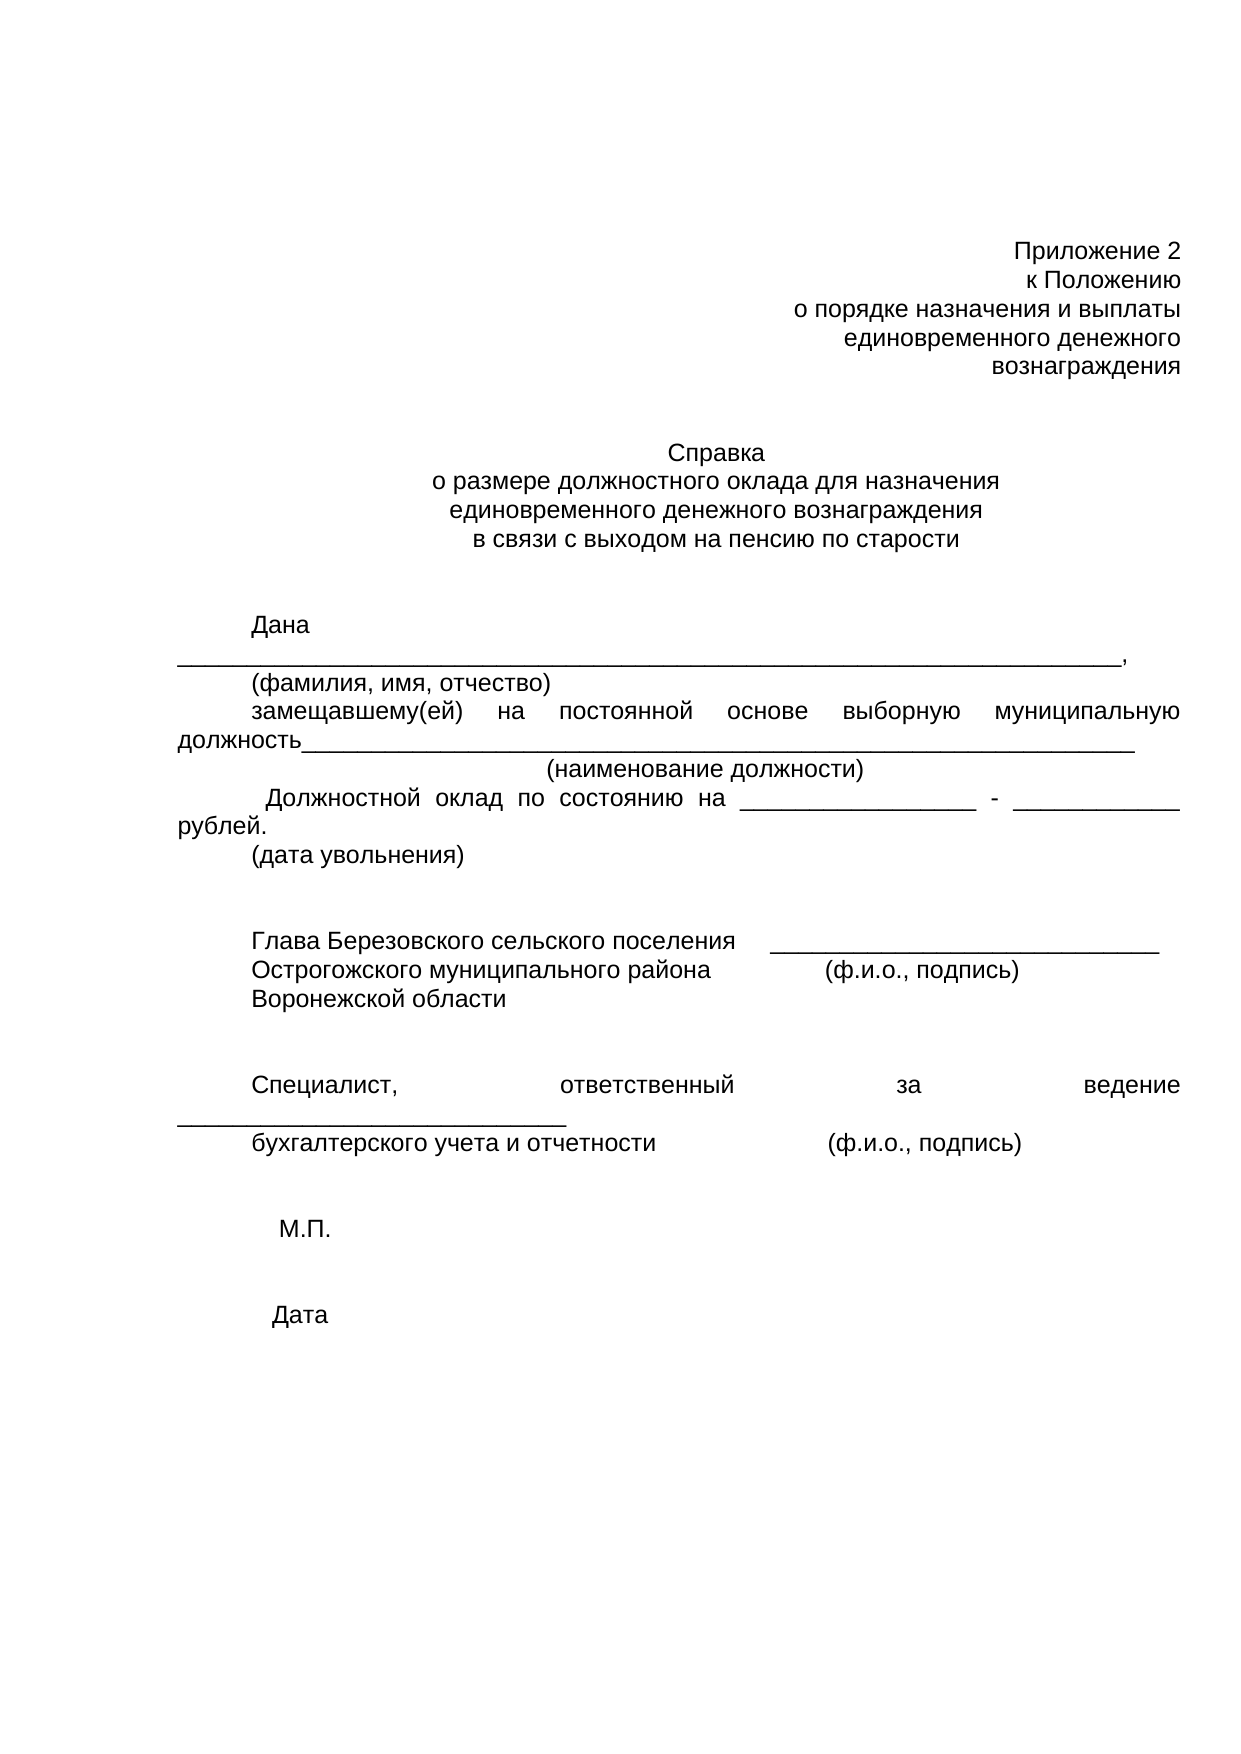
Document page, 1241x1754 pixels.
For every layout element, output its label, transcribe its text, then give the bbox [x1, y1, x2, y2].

text замещавшему(ей) на постоянной основе выборную муниципальную должность____________________________________________________________ [177, 696, 1181, 754]
text бухгалтерского учета и отчетности (ф.и.о., подпись) [177, 1127, 1181, 1156]
text Справка [177, 437, 1181, 466]
text Приложение 2 [177, 236, 1181, 265]
text о порядке назначения и выплаты [177, 294, 1181, 322]
text Должностной оклад по состоянию на _________________ - ____________ рублей. [177, 782, 1181, 840]
text Дата [177, 1300, 1181, 1329]
text (фамилия, имя, отчество) [177, 667, 1181, 696]
text (наименование должности) [177, 754, 1181, 782]
text Острогожского муниципального района (ф.и.о., подпись) [177, 955, 1181, 984]
text вознаграждения [177, 351, 1181, 380]
text в связи с выходом на пенсию по старости [177, 524, 1181, 552]
text Воронежской области [177, 984, 1181, 1012]
text Специалист, ответственный за ведение ____________________________ [177, 1070, 1181, 1127]
text М.П. [177, 1214, 1181, 1242]
text единовременного денежного [177, 322, 1181, 351]
text Дана ____________________________________________________________________, [177, 610, 1181, 667]
text единовременного денежного вознаграждения [177, 495, 1181, 524]
text к Положению [177, 265, 1181, 294]
text Глава Березовского сельского поселения ____________________________ [177, 926, 1181, 955]
text о размере должностного оклада для назначения [177, 466, 1181, 495]
text (дата увольнения) [177, 840, 1181, 869]
